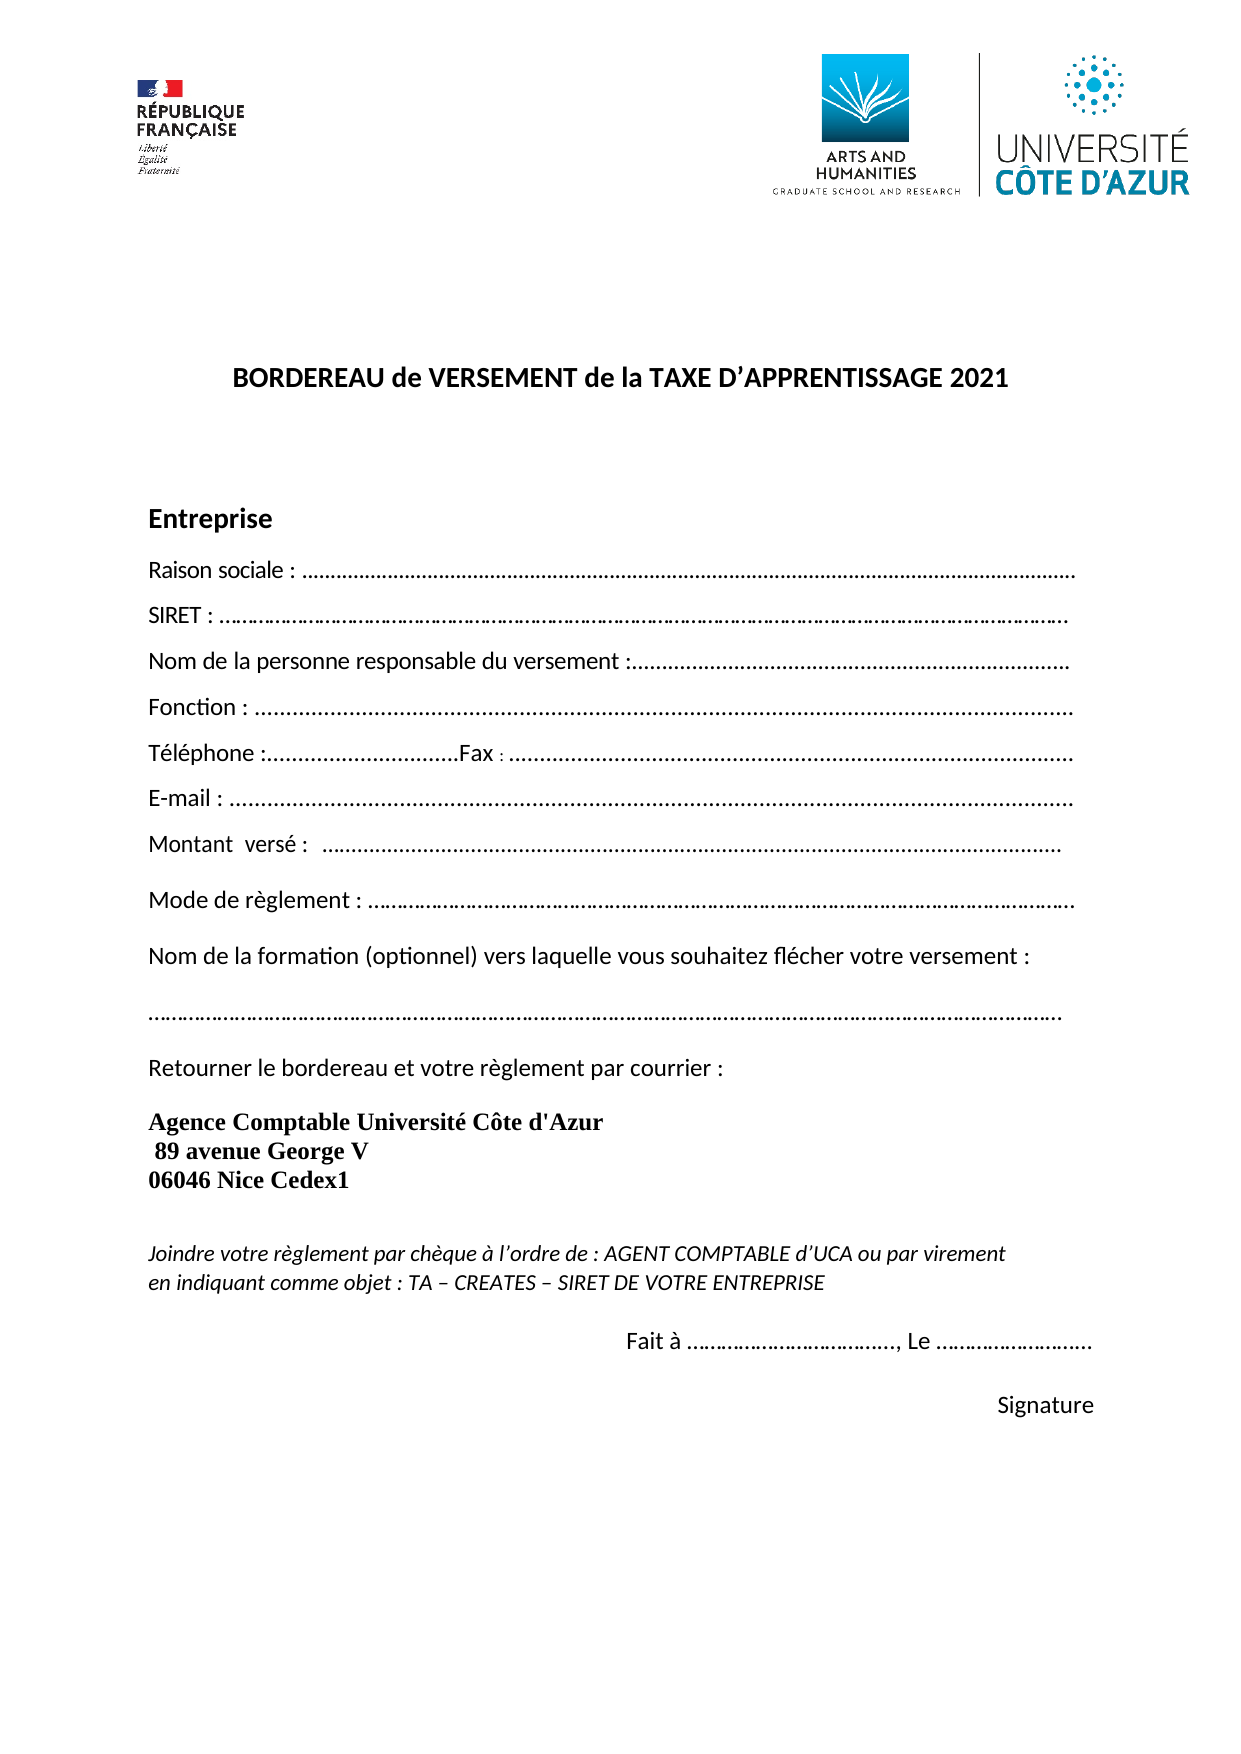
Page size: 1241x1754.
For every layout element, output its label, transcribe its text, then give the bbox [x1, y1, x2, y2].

text E-mail : ...................................................................................................................................... [148, 783, 1105, 813]
picture [769, 52, 1193, 197]
text Fait à ……………………………..., Le ……………………... [626, 1325, 1105, 1356]
title BORDEREAU de VERSEMENT de la TAXE D’APPRENTISSAGE 2021 [232, 359, 1105, 395]
text Nom de la formation (optionnel) vers laquelle vous souhaitez flécher votre versement : [148, 940, 1105, 971]
title Entreprise [148, 501, 1105, 536]
text Nom de la personne responsable du versement :......................................................................... [148, 645, 1105, 676]
text Agence Comptable Université Côte d'Azur 89 avenue George V [148, 1107, 606, 1165]
text Raison sociale : ........................................................................................................................................ [148, 554, 1105, 584]
text SIRET : ……………………………………………………………………………………………………………………………………… [148, 599, 1105, 630]
text Joindre votre règlement par chèque à l’ordre de : AGENT COMPTABLE d’UCA ou par virement en indiquant comme objet : TA – CREATES – SIRET DE VOTRE ENTREPRISE [148, 1239, 1010, 1296]
text Fonction : .................................................................................................................................. [148, 691, 1105, 722]
text Montant versé : …......................................................................................................................... [148, 829, 1105, 859]
picture [137, 80, 244, 174]
text Téléphone :...............................Fax : ........................................................................................... [148, 737, 1105, 767]
text 06046 Nice Cedex1 [148, 1165, 1105, 1194]
text …………………………………………………………………………………………………………………………………………… Retourner le bordereau et votre règlement par courrier : [148, 996, 1066, 1082]
text Signature [137, 1389, 1094, 1420]
text Mode de règlement : …………………………………………………………………………………………………………… [148, 884, 1105, 915]
